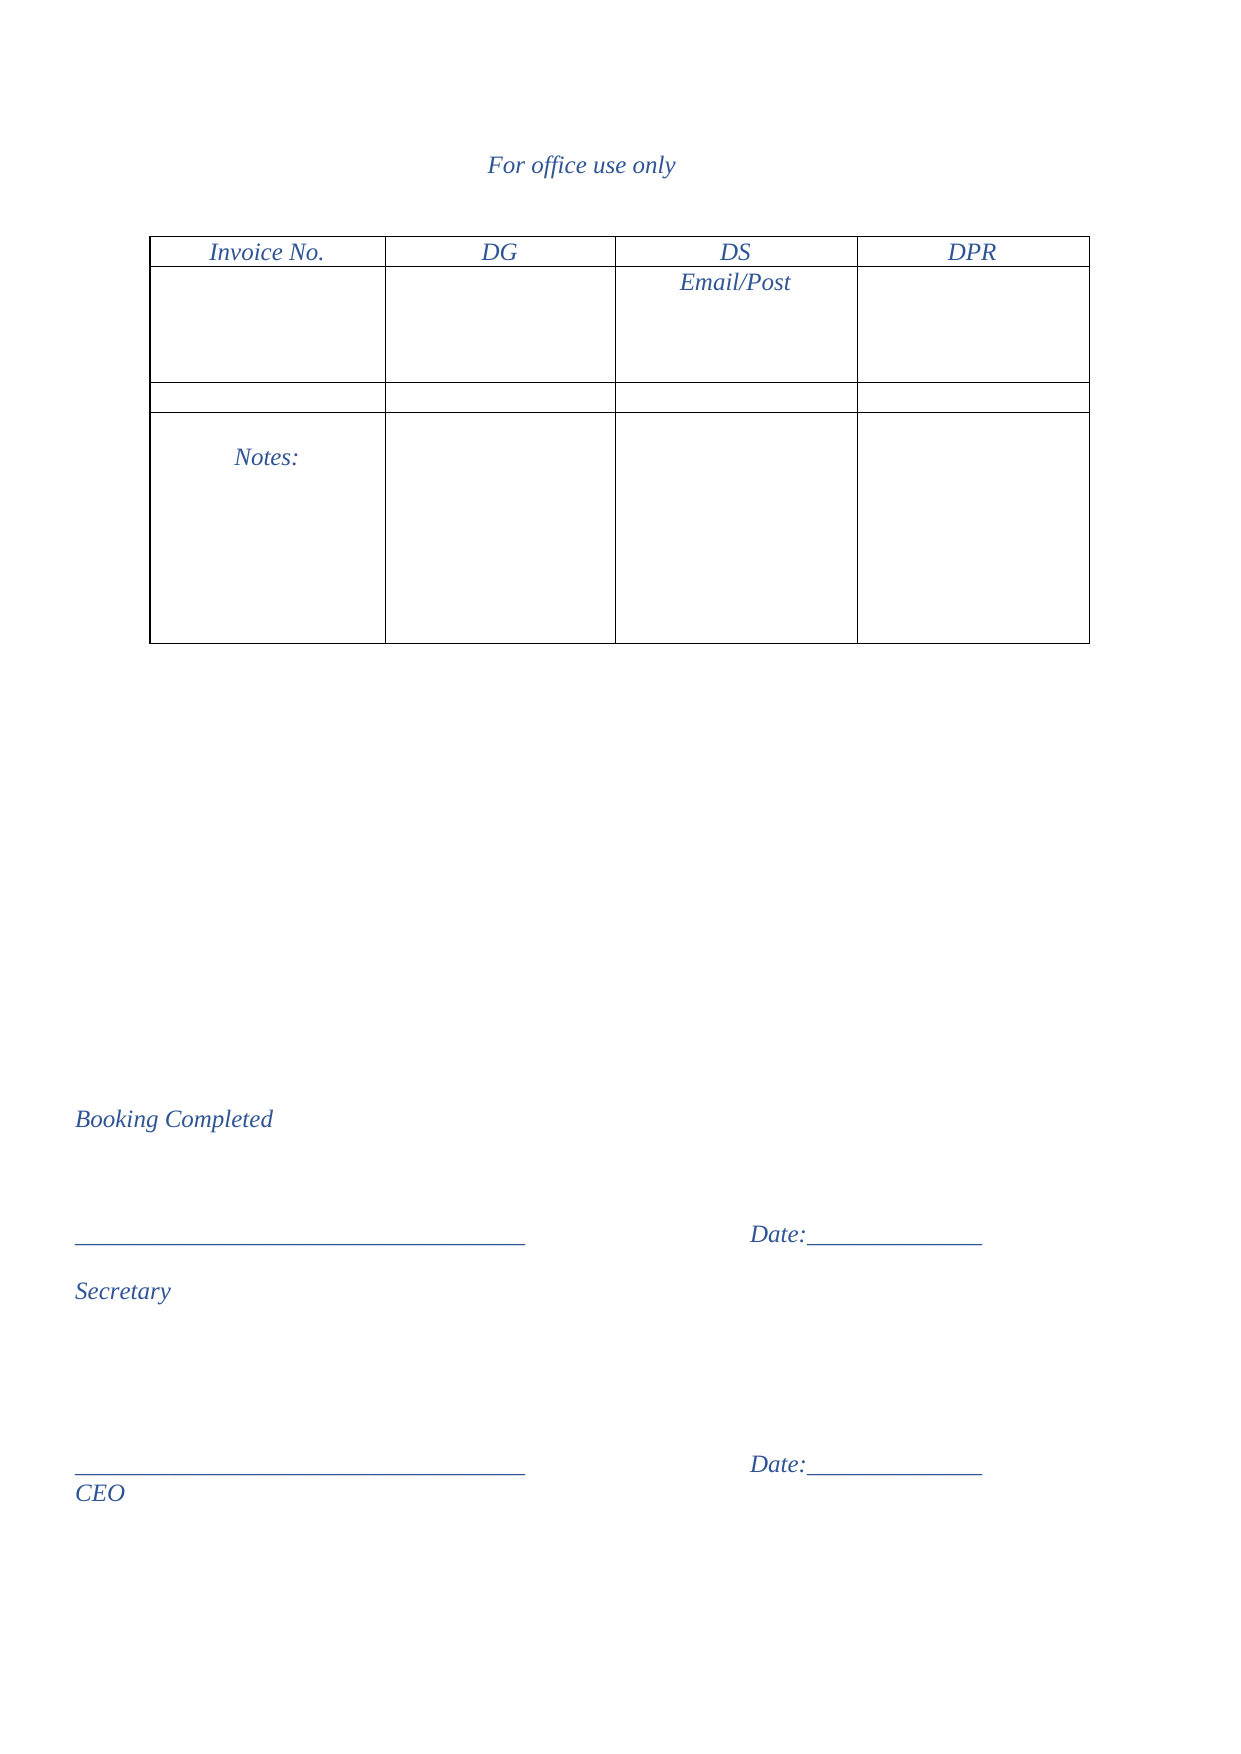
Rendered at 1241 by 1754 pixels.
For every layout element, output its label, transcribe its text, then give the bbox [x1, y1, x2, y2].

table_cell [616, 413, 857, 643]
text Booking Completed [75, 1104, 1090, 1133]
table_cell Notes: [151, 413, 385, 643]
table_cell [858, 383, 1089, 412]
text CEO [75, 1478, 1090, 1506]
table_header DPR [858, 237, 1089, 266]
table_cell [151, 267, 385, 382]
table_cell [858, 413, 1089, 643]
table_cell [386, 383, 615, 412]
text Secretary [75, 1276, 1090, 1305]
table_header Invoice No. [151, 237, 385, 266]
table_cell Email/Post [616, 267, 857, 382]
table_header DG [386, 237, 615, 266]
table_cell [151, 383, 385, 412]
table_cell [386, 267, 615, 382]
table_cell [386, 413, 615, 643]
text ____________________________________ Date:______________ [75, 1449, 1090, 1478]
table_cell [858, 267, 1089, 382]
table_header DS [616, 237, 857, 266]
text For office use only [75, 150, 1090, 179]
table_cell [616, 383, 857, 412]
text ____________________________________ Date:______________ [75, 1219, 1090, 1248]
